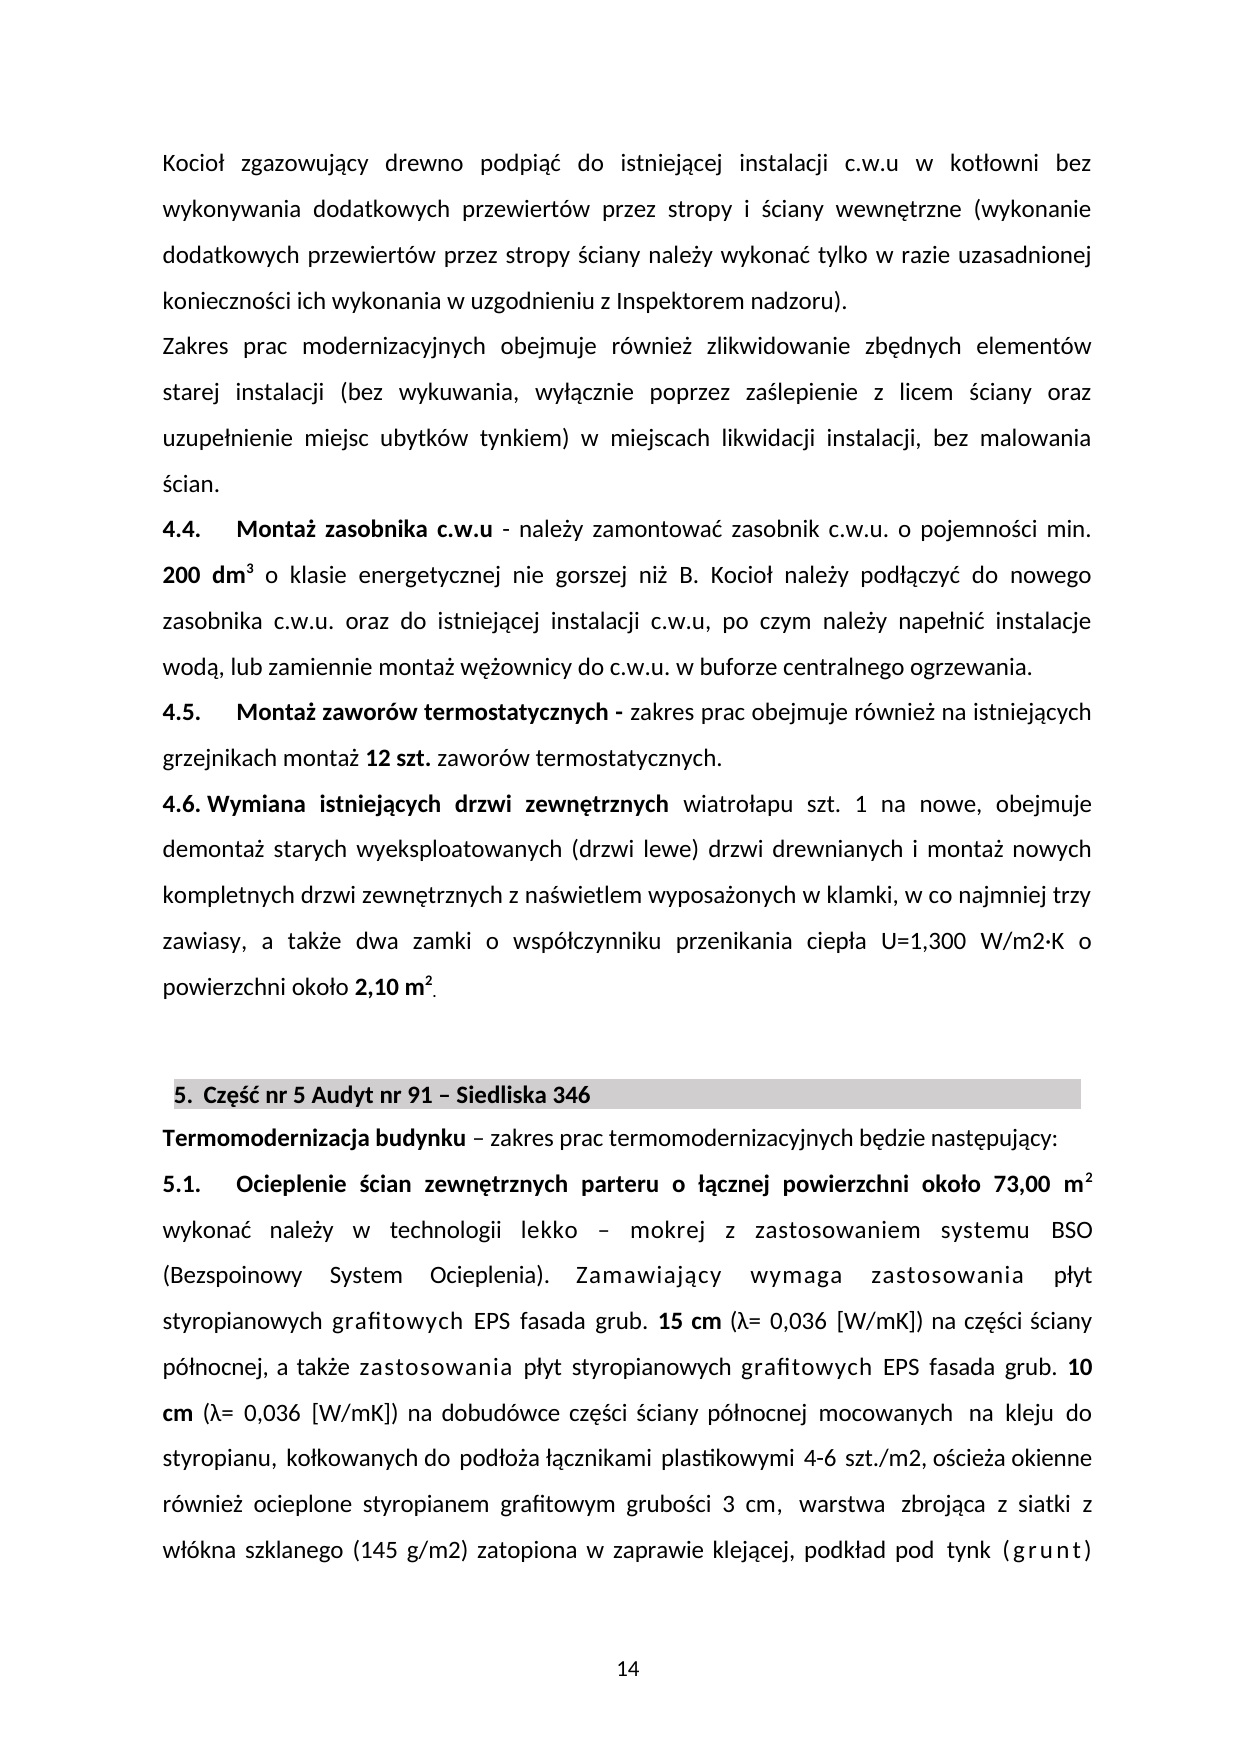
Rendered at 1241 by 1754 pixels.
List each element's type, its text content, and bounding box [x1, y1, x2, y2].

text Termomodernizacja budynku – zakres prac termomodernizacyjnych będzie następujący: [162, 1122, 1093, 1153]
text Zakres prac modernizacyjnych obejmuje również zlikwidowanie zbędnych elementów starej instalacji (bez wykuwania, wyłącznie poprzez zaślepienie z licem ściany oraz uzupełnienie miejsc ubytków tynkiem) w miejscach likwidacji instalacji, bez malowania ścian. [162, 331, 1093, 498]
text Kocioł zgazowujący drewno podpiąć do istniejącej instalacji c.w.u w kotłowni bez wykonywania dodatkowych przewiertów przez stropy i ściany wewnętrzne (wykonanie dodatkowych przewiertów przez stropy ściany należy wykonać tylko w razie uzasadnionej konieczności ich wykonania w uzgodnieniu z Inspektorem nadzoru). [162, 148, 1093, 315]
table_header Część nr 5 Audyt nr 91 – Siedliska 346 [163, 1079, 1093, 1122]
list Montaż zaworów termostatycznych - zakres prac obejmuje również na istniejących grzejnikach montaż 12 szt. zaworów termostatycznych. [162, 696, 1093, 773]
list Wymiana istniejących drzwi zewnętrznych wiatrołapu szt. 1 na nowe, obejmuje demontaż starych wyeksploatowanych (drzwi lewe) drzwi drewnianych i montaż nowych kompletnych drzwi zewnętrznych z naświetlem wyposażonych w klamki, w co najmniej trzy zawiasy, a także dwa zamki o współczynniku przenikania ciepła U=1,300 W/m2·K o powierzchni około 2,10 m2. [162, 788, 1093, 1001]
list Montaż zasobnika c.w.u - należy zamontować zasobnik c.w.u. o pojemności min. 200 dm3 o klasie energetycznej nie gorszej niż B. Kocioł należy podłączyć do nowego zasobnika c.w.u. oraz do istniejącej instalacji c.w.u, po czym należy napełnić instalacje wodą, lub zamiennie montaż wężownicy do c.w.u. w buforze centralnego ogrzewania. [162, 513, 1093, 681]
